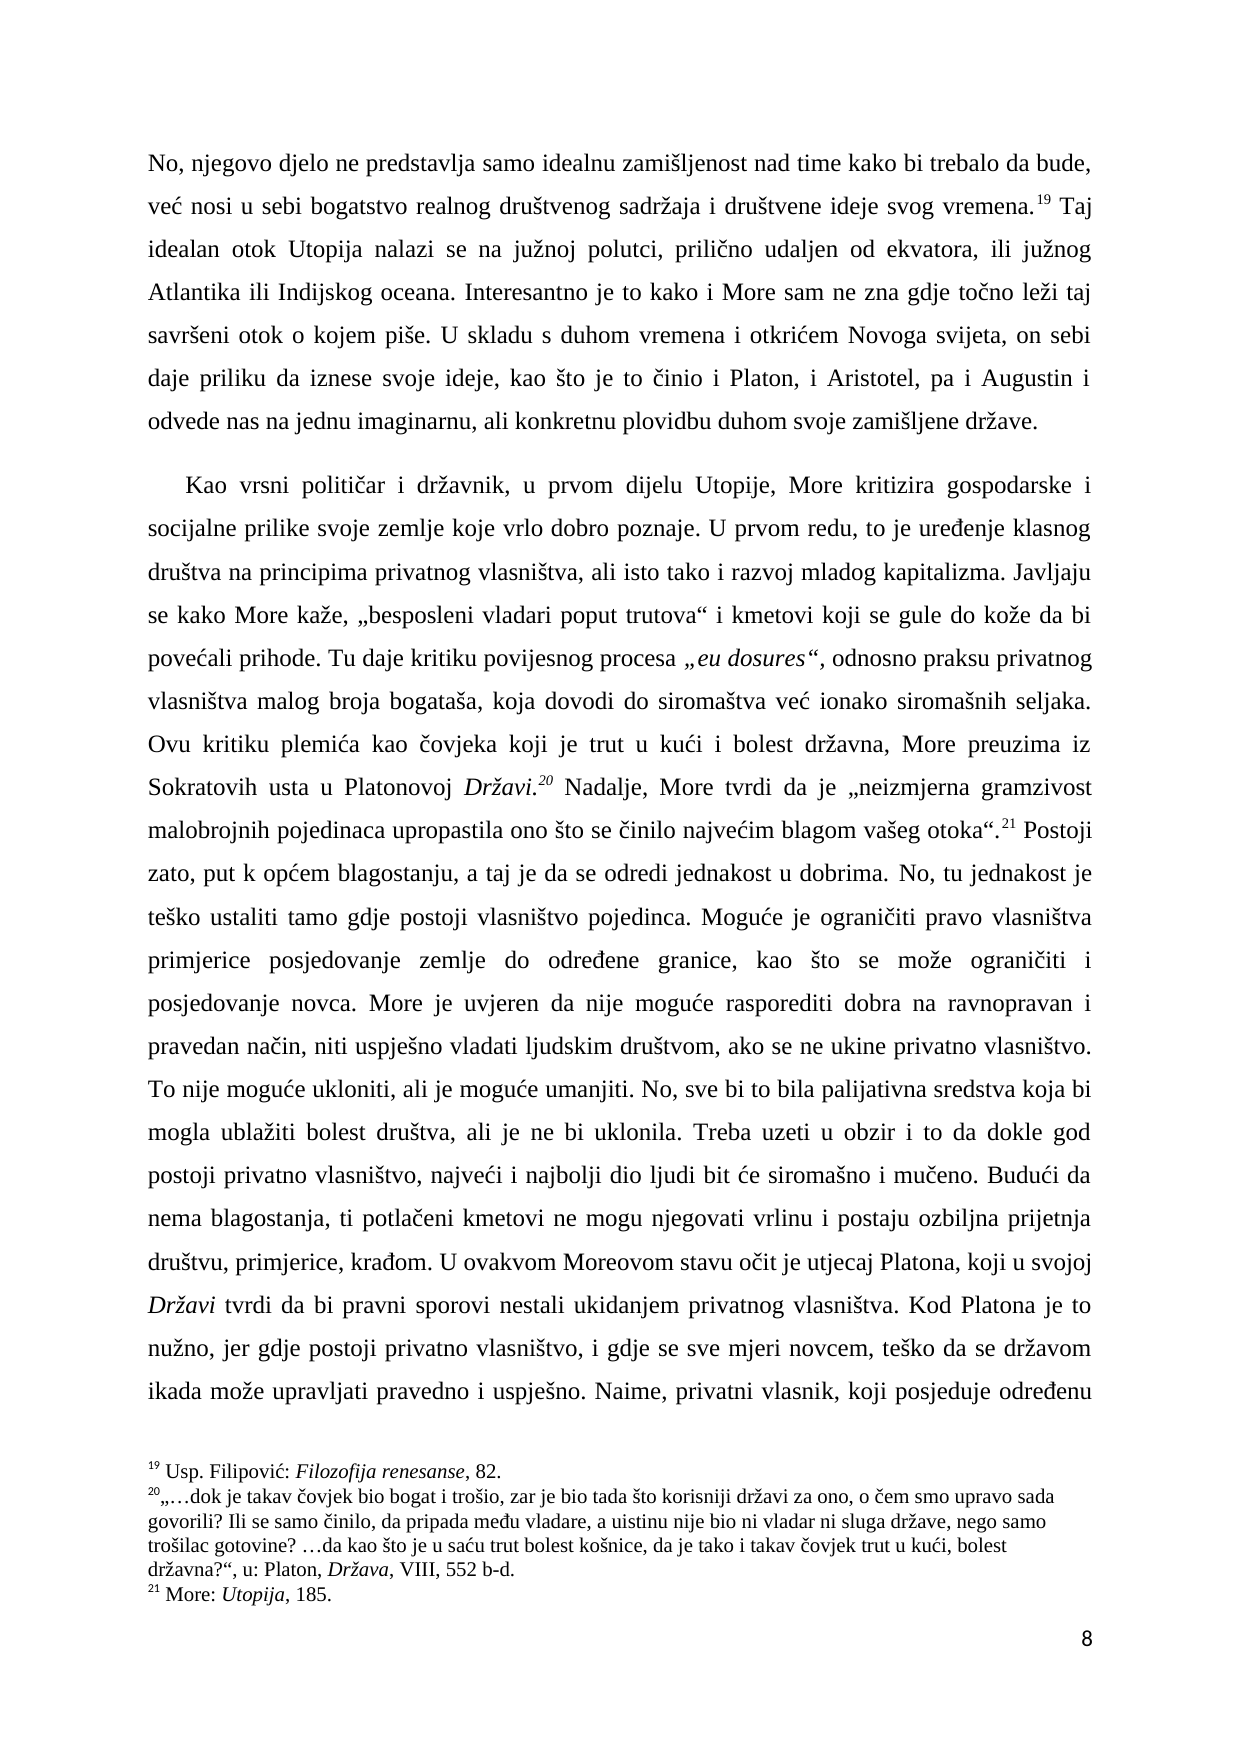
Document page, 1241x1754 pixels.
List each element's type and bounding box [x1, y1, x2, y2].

text [148, 148, 1093, 435]
text [148, 470, 1093, 1405]
